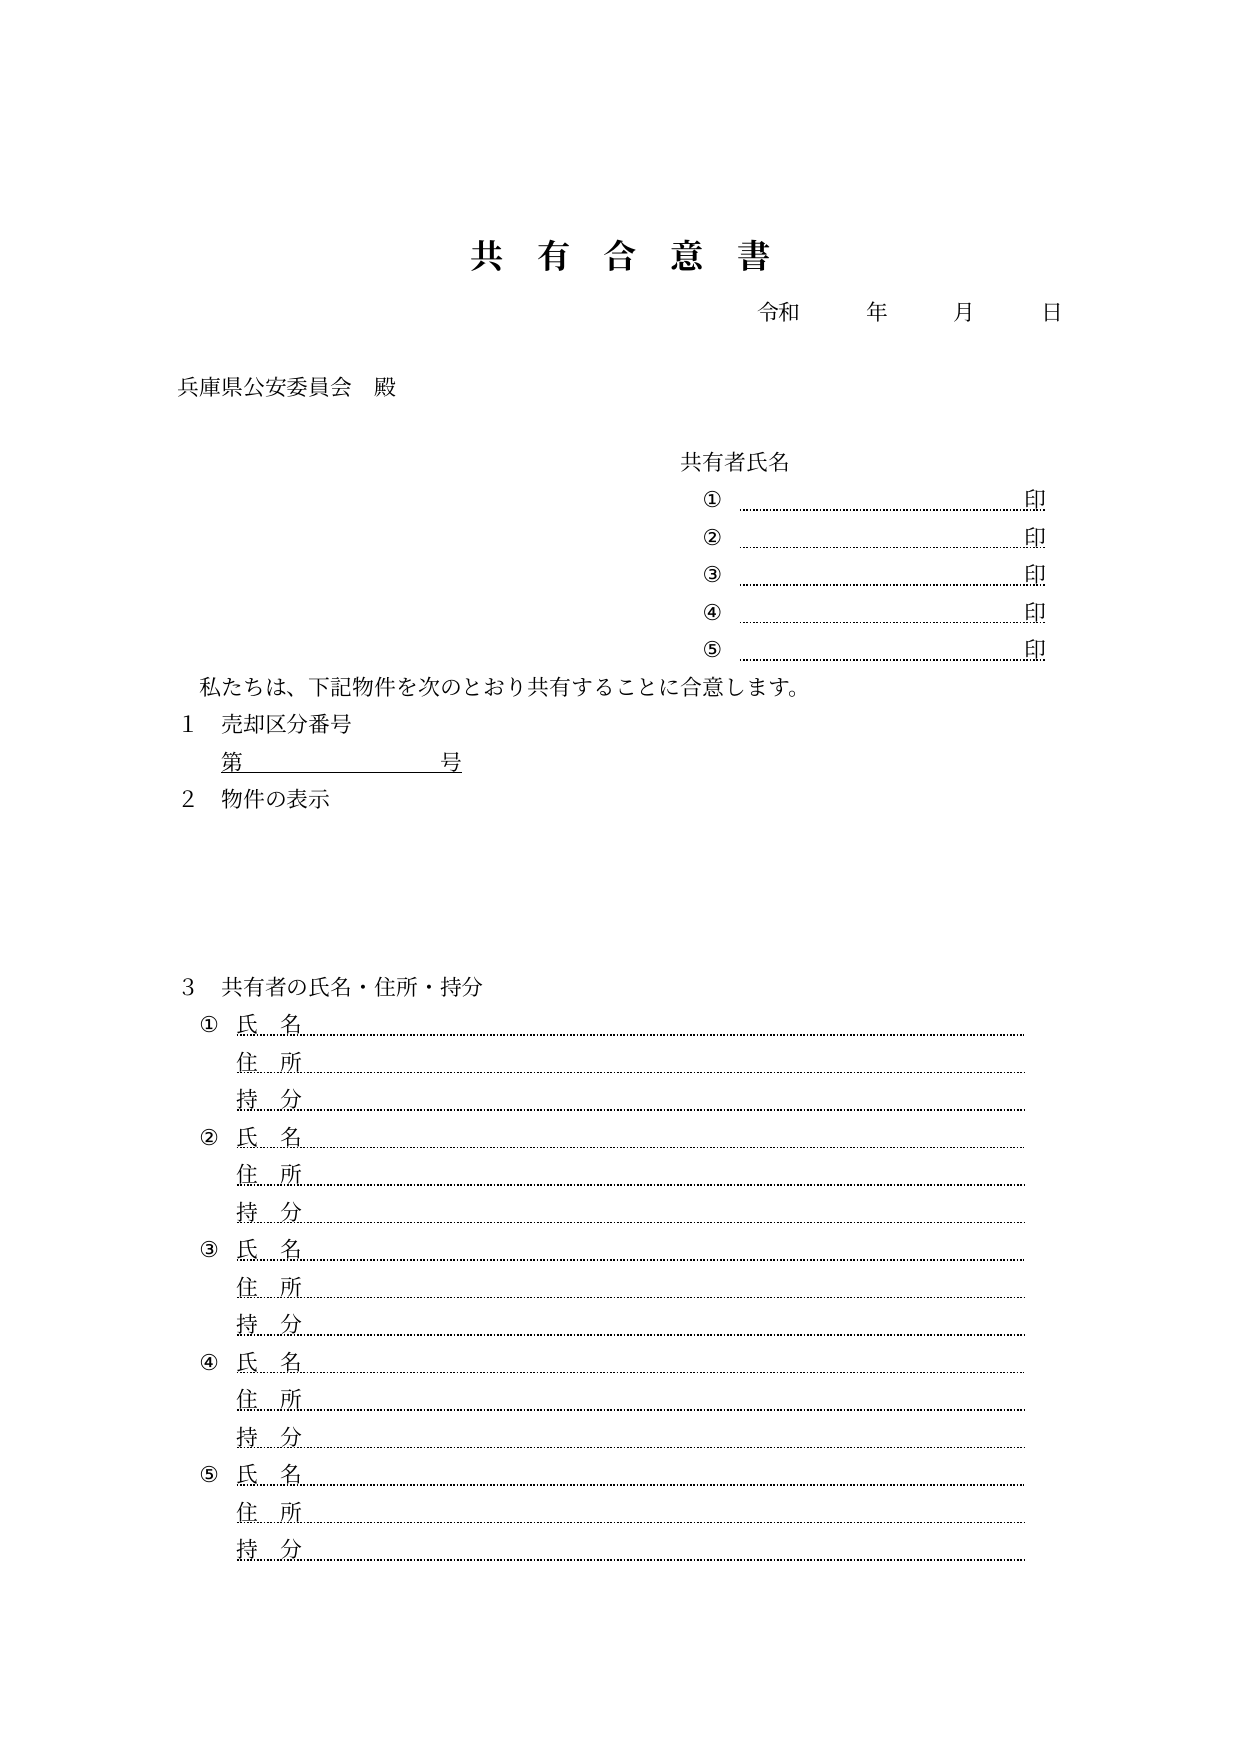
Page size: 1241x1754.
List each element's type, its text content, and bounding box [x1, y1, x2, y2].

list 住 所 [237, 1042, 1063, 1079]
text ３ 共有者の氏名・住所・持分 [177, 967, 1063, 1004]
list 印 [702, 629, 1063, 667]
list 氏 名 [199, 1004, 1063, 1042]
list 持 分 [237, 1192, 1063, 1229]
text 令和 年 月 日 [177, 292, 1063, 329]
list 持 分 [237, 1529, 1063, 1567]
text 兵庫県公安委員会 殿 [177, 367, 1063, 404]
text 第 号 [177, 742, 1063, 779]
list 印 [702, 479, 1063, 517]
text 共有者氏名 [177, 442, 1063, 479]
text 共 有 合 意 書 [177, 217, 1063, 292]
list 氏 名 [199, 1117, 1063, 1154]
text １ 売却区分番号 [177, 704, 1063, 742]
list 住 所 [237, 1154, 1063, 1192]
list 持 分 [237, 1417, 1063, 1454]
list 住 所 [237, 1267, 1063, 1304]
list 持 分 [237, 1304, 1063, 1342]
list 印 [702, 554, 1063, 592]
text ２ 物件の表示 [177, 779, 1063, 817]
list 住 所 [237, 1492, 1063, 1529]
list 氏 名 [199, 1342, 1063, 1379]
text 私たちは、下記物件を次のとおり共有することに合意します。 [177, 667, 1063, 704]
list 氏 名 [199, 1229, 1063, 1267]
list 印 [702, 517, 1063, 554]
list 印 [702, 592, 1063, 629]
list 住 所 [237, 1379, 1063, 1417]
list 氏 名 [199, 1454, 1063, 1492]
list 持 分 [237, 1079, 1063, 1117]
